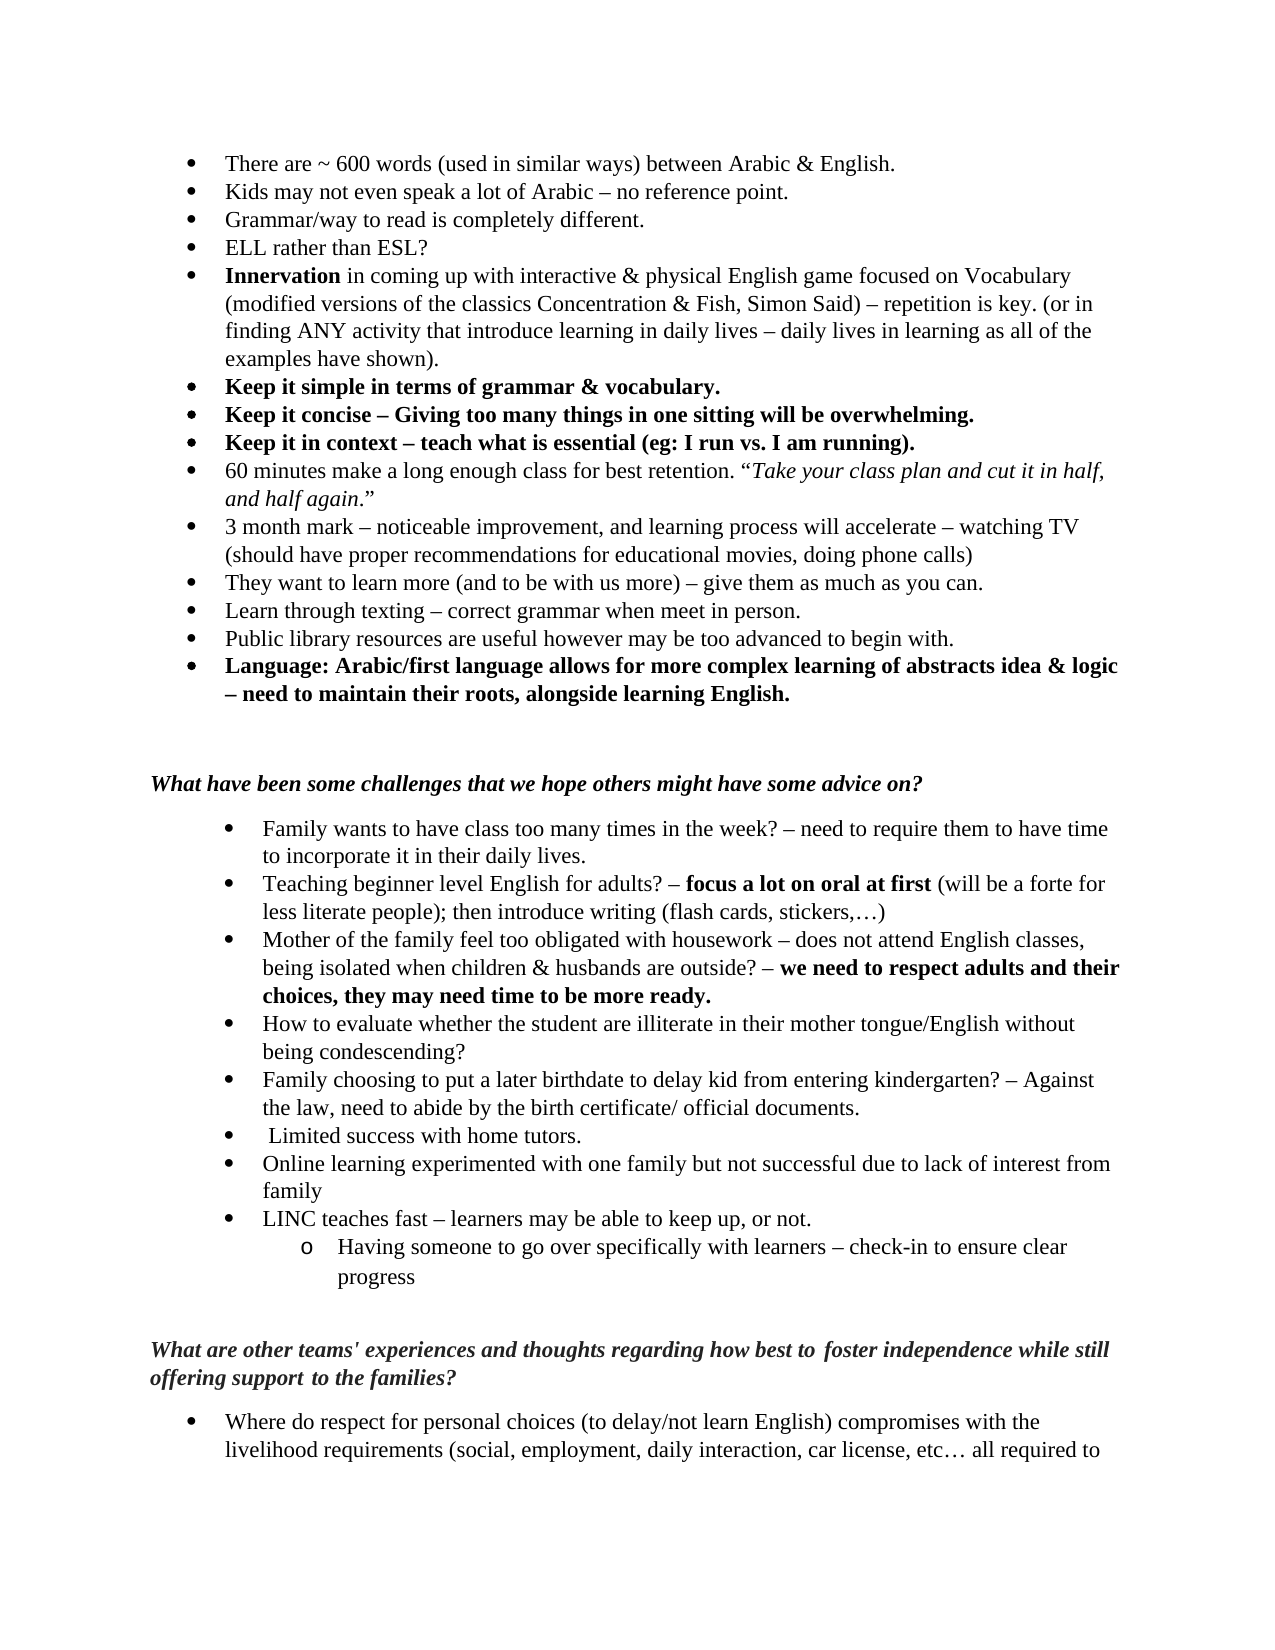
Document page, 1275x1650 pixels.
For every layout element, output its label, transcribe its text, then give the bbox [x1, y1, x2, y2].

list Family wants to have class too many times in the week? – need to require them to have time to incorporate it in their daily lives. [225, 815, 1125, 869]
list Having someone to go over specifically with learners – check-in to ensure clear progress [300, 1233, 1125, 1289]
list Online learning experimented with one family but not successful due to lack of interest from family [225, 1150, 1125, 1204]
list LINC teaches fast – learners may be able to keep up, or not. [225, 1206, 1125, 1232]
list Mother of the family feel too obligated with housework – does not attend English classes, being isolated when children & husbands are outside? – we need to respect adults and their choices, they may need time to be more ready. [225, 926, 1125, 1008]
list They want to learn more (and to be with us more) – give them as much as you can. [187, 569, 1125, 595]
list Teaching beginner level English for adults? – focus a lot on oral at first (will be a forte for less literate people); then introduce writing (flash cards, stickers,…) [225, 871, 1125, 925]
text What are other teams' experiences and thoughts regarding how best to foster independence while still offering support to the families? [150, 1336, 1125, 1390]
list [187, 1408, 1125, 1462]
list 3 month mark – noticeable improvement, and learning process will accelerate – watching TV (should have proper recommendations for educational movies, doing phone calls) [187, 513, 1125, 567]
list Keep it concise – Giving too many things in one sitting will be overwhelming. [187, 401, 1125, 428]
list Public library resources are useful however may be too advanced to begin with. [187, 624, 1125, 651]
list Keep it in context – teach what is essential (eg: I run vs. I am running). [187, 429, 1125, 456]
list Limited success with home tutors. [225, 1122, 1125, 1148]
list Innervation in coming up with interactive & physical English game focused on Vocabulary (modified versions of the classics Concentration & Fish, Simon Said) – repetition is key. (or in finding ANY activity that introduce learning in daily lives – daily lives in learning as all of the examples have shown). [187, 262, 1125, 372]
list There are ~ 600 words (used in similar ways) between Arabic & English. [187, 150, 1125, 176]
list How to evaluate whether the student are illiterate in their mother tongue/English without being condescending? [225, 1010, 1125, 1064]
text What have been some challenges that we hope others might have some advice on? [150, 770, 1125, 796]
list Grammar/way to read is completely different. [187, 206, 1125, 232]
list Family choosing to put a later birthdate to delay kid from entering kindergarten? – Against the law, need to abide by the birth certificate/ official documents. [225, 1066, 1125, 1120]
list Learn through texting – correct grammar when meet in person. [187, 597, 1125, 623]
list Language: Arabic/first language allows for more complex learning of abstracts idea & logic – need to maintain their roots, alongside learning English. [187, 652, 1125, 707]
list Kids may not even speak a lot of Arabic – no reference point. [187, 178, 1125, 204]
list 60 minutes make a long enough class for best retention. “Take your class plan and cut it in half, and half again.” [187, 457, 1125, 511]
list ELL rather than ESL? [187, 234, 1125, 260]
list Keep it simple in terms of grammar & vocabulary. [187, 373, 1125, 400]
